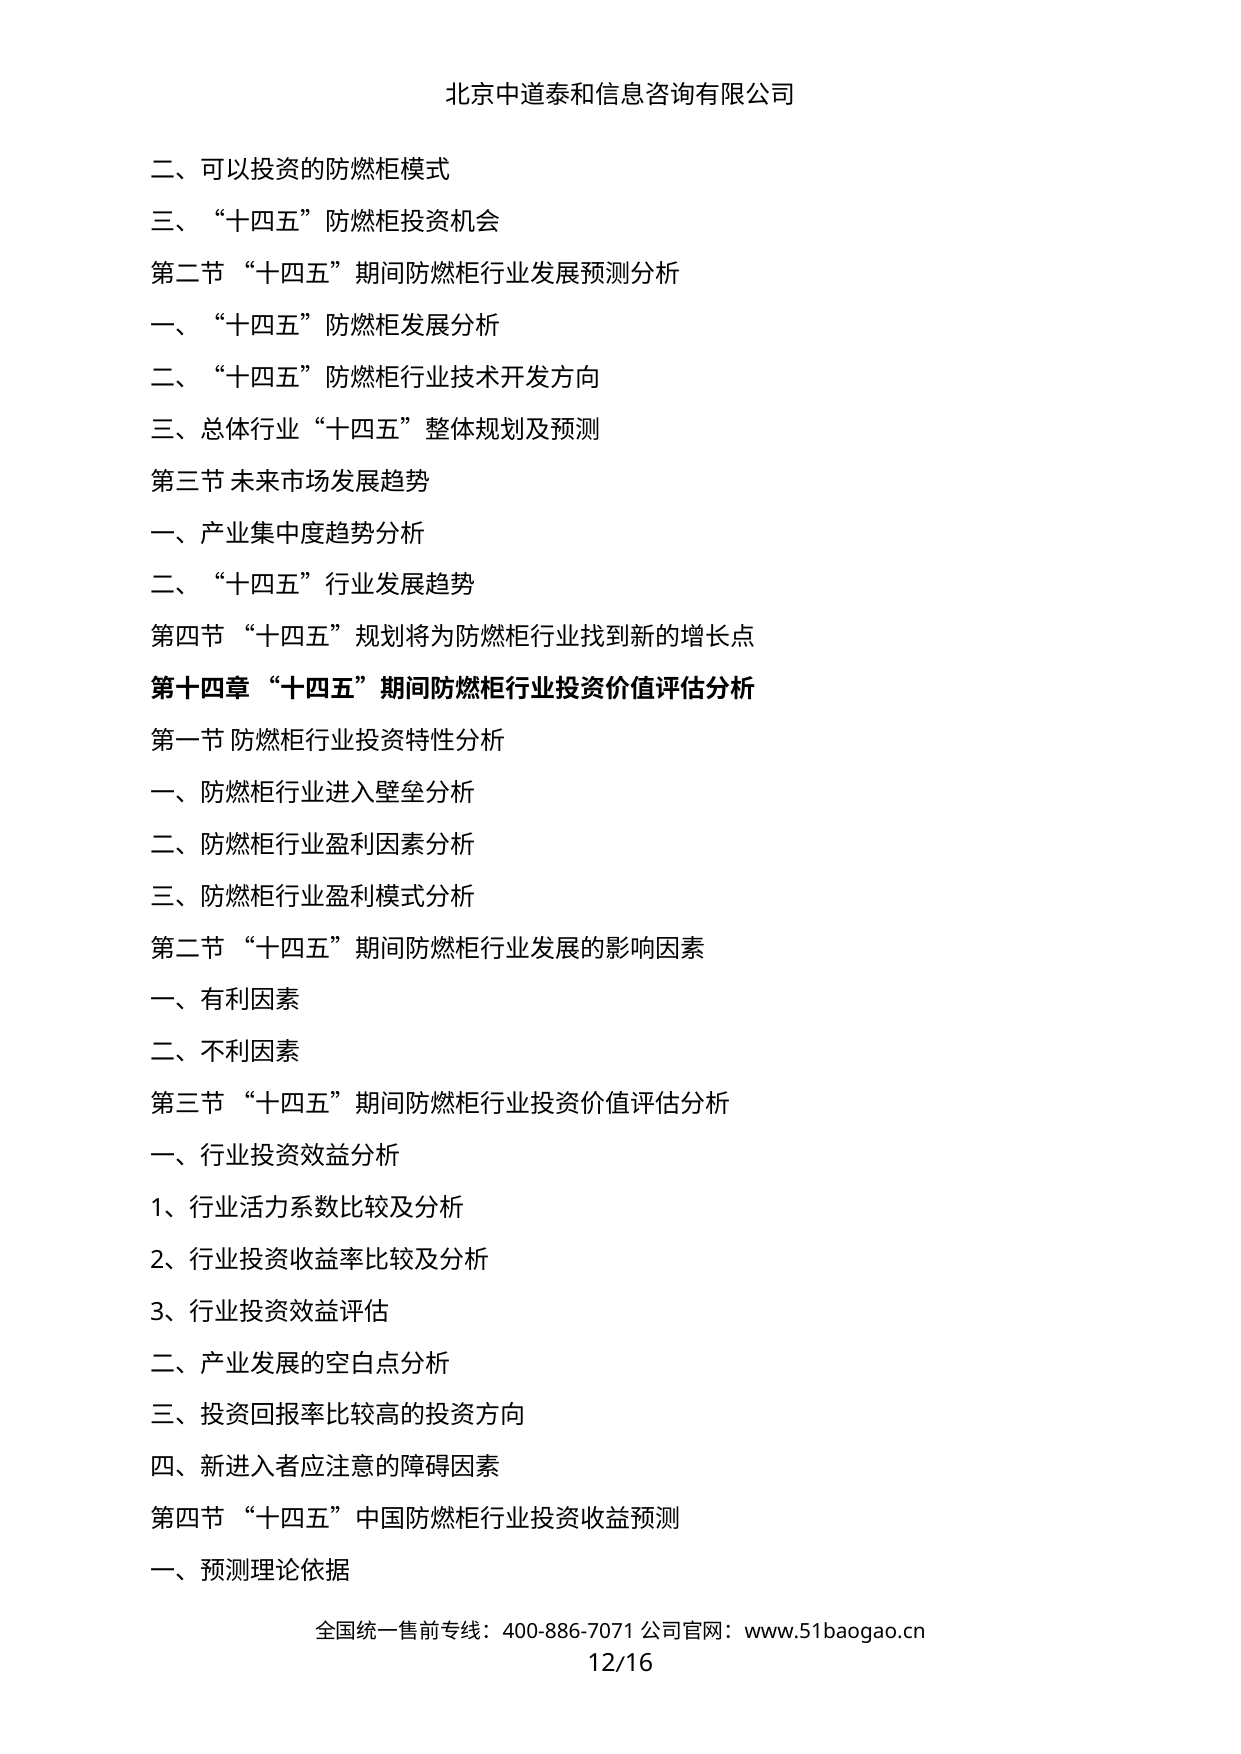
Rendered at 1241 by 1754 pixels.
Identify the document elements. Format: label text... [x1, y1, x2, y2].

text 第十四章 “十四五”期间防燃柜行业投资价值评估分析 [150, 669, 1090, 705]
text 一、防燃柜行业进入壁垒分析 [150, 772, 1090, 809]
text 三、“十四五”防燃柜投资机会 [150, 202, 1090, 238]
text 一、有利因素 [150, 980, 1090, 1016]
text 二、可以投资的防燃柜模式 [150, 150, 1090, 186]
text 第四节 “十四五”中国防燃柜行业投资收益预测 [150, 1499, 1090, 1535]
text 一、“十四五”防燃柜发展分析 [150, 306, 1090, 342]
text 三、总体行业“十四五”整体规划及预测 [150, 409, 1090, 446]
text 第二节 “十四五”期间防燃柜行业发展的影响因素 [150, 928, 1090, 964]
text 三、防燃柜行业盈利模式分析 [150, 876, 1090, 912]
text 四、新进入者应注意的障碍因素 [150, 1447, 1090, 1483]
text 一、预测理论依据 [150, 1551, 1090, 1587]
text 第四节 “十四五”规划将为防燃柜行业找到新的增长点 [150, 617, 1090, 653]
text 第一节 防燃柜行业投资特性分析 [150, 721, 1090, 757]
text 3、行业投资效益评估 [150, 1291, 1090, 1327]
text 二、不利因素 [150, 1032, 1090, 1068]
text 第二节 “十四五”期间防燃柜行业发展预测分析 [150, 254, 1090, 290]
text 二、“十四五”行业发展趋势 [150, 565, 1090, 601]
text 一、行业投资效益分析 [150, 1136, 1090, 1172]
text 一、产业集中度趋势分析 [150, 513, 1090, 549]
text 2、行业投资收益率比较及分析 [150, 1239, 1090, 1276]
text 二、“十四五”防燃柜行业技术开发方向 [150, 357, 1090, 394]
text 三、投资回报率比较高的投资方向 [150, 1395, 1090, 1431]
text 第三节 未来市场发展趋势 [150, 461, 1090, 497]
text 二、防燃柜行业盈利因素分析 [150, 824, 1090, 861]
text 1、行业活力系数比较及分析 [150, 1187, 1090, 1224]
text 第三节 “十四五”期间防燃柜行业投资价值评估分析 [150, 1084, 1090, 1120]
text 二、产业发展的空白点分析 [150, 1343, 1090, 1379]
